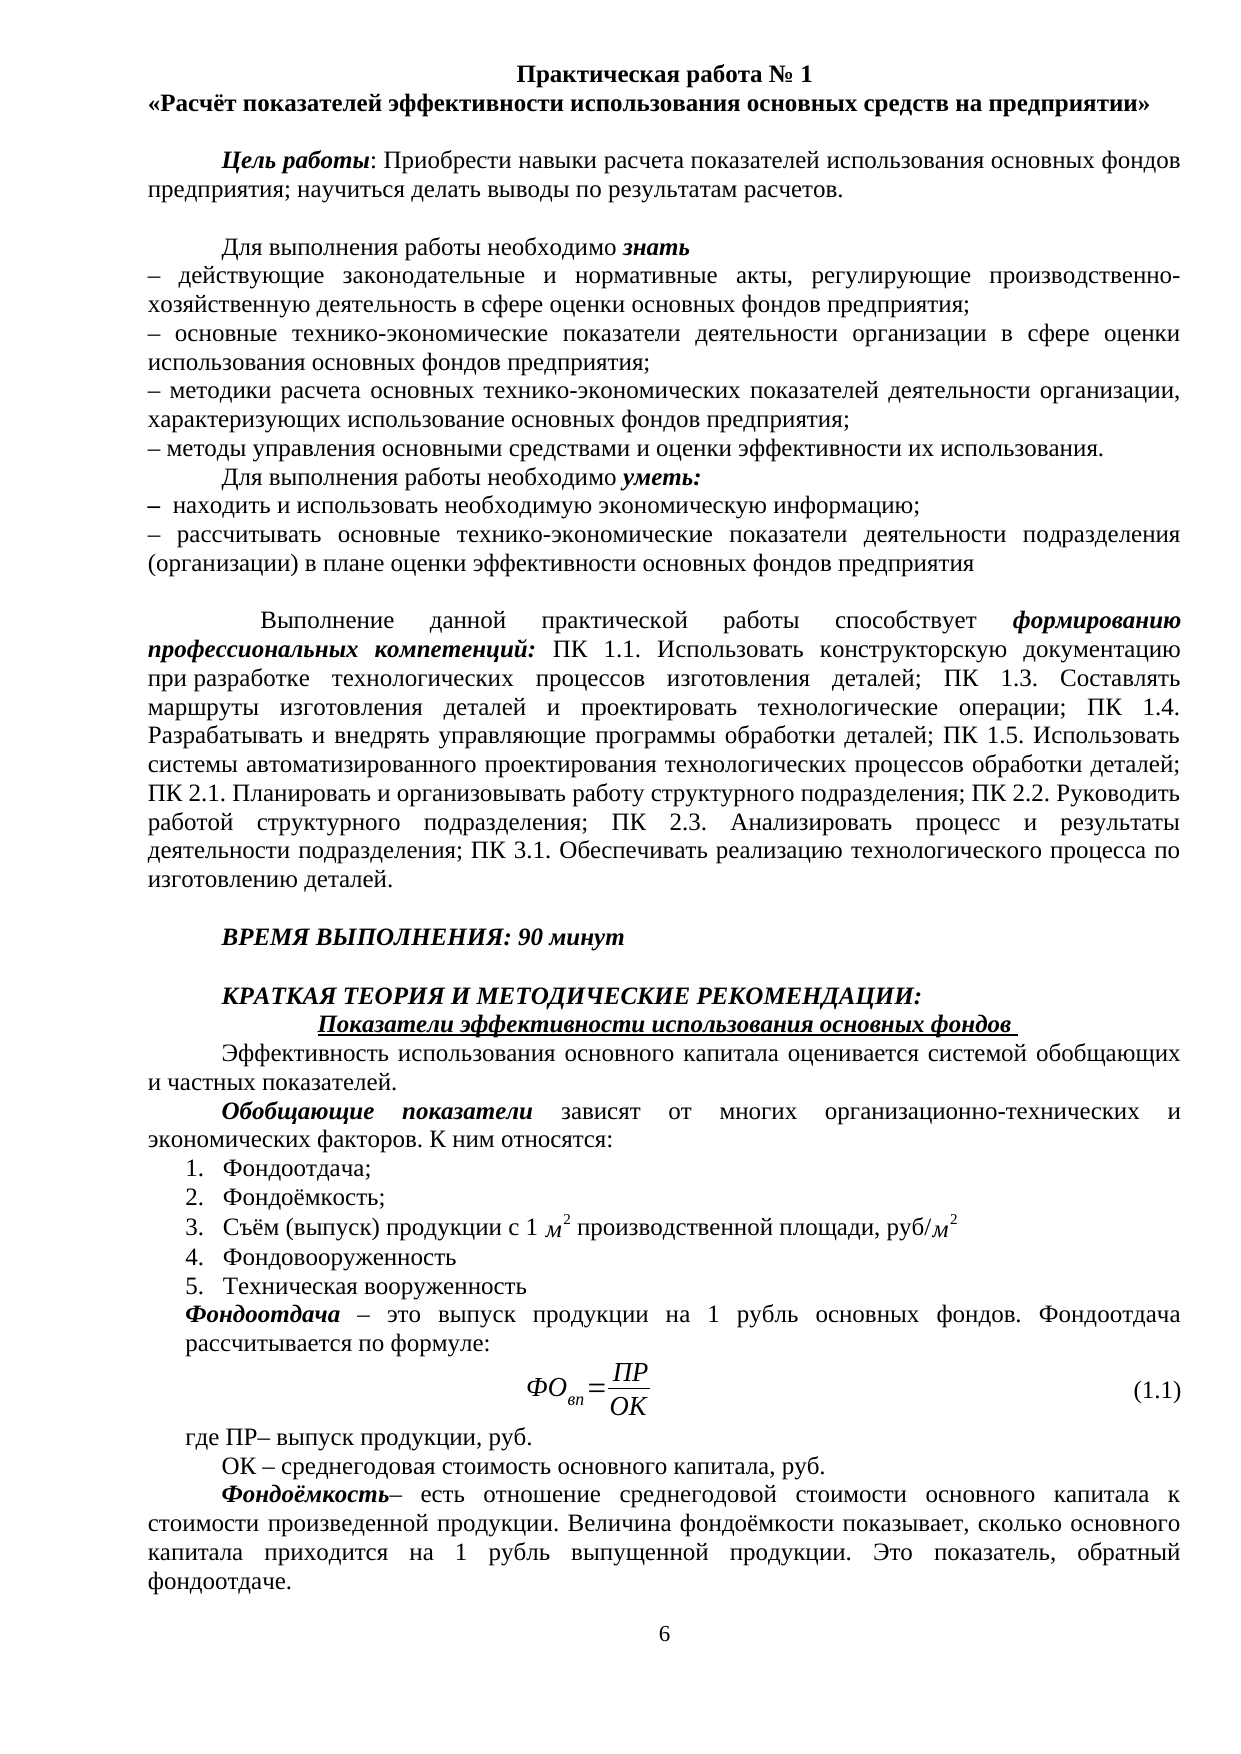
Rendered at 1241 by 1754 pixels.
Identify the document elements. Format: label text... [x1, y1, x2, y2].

text Практическая работа № 1 [148, 59, 1181, 88]
text – рассчитывать основные технико-экономические показатели деятельности подразделения (организации) в плане оценки эффективности основных фондов предприятия [148, 519, 1181, 577]
text Показатели эффективности использования основных фондов [148, 1009, 1181, 1038]
text – находить и использовать необходимую экономическую информацию; [148, 490, 1181, 519]
text – методики расчета основных технико-экономических показателей деятельности организации, характеризующих использование основных фондов предприятия; [148, 375, 1181, 433]
text – методы управления основными средствами и оценки эффективности их использования. [148, 433, 1181, 462]
list Съём (выпуск) продукции с 1 производственной площади, руб/ [185, 1211, 1181, 1242]
text КРАТКАЯ ТЕОРИЯ И МЕТОДИЧЕСКИЕ РЕКОМЕНДАЦИИ: [148, 981, 1181, 1009]
table_header (1.1) [1044, 1357, 1192, 1422]
text где ПР– выпуск продукции, руб. [185, 1422, 1181, 1451]
list Выполнение данной практической работы способствует формированию профессиональных компетенций: ПК 1.1. Использовать конструкторскую документацию при разработке технологических процессов изготовления деталей; ПК 1.3. Составлять маршруты изготовления деталей и проектировать технологические операции; ПК 1.4. Разрабатывать и внедрять управляющие программы обработки деталей; ПК 1.5. Использовать системы автоматизированного проектирования технологических процессов обработки деталей; ПК 2.1. Планировать и организовывать работу структурного подразделения; ПК 2.2. Руководить работой структурного подразделения; ПК 2.3. Анализировать процесс и результаты деятельности подразделения; ПК 3.1. Обеспечивать реализацию технологического процесса по изготовлению деталей. [148, 605, 1181, 893]
text ОК – среднегодовая стоимость основного капитала, руб. [185, 1451, 1181, 1479]
list Фондовооруженность [185, 1242, 1181, 1271]
list Фондоотдача; [185, 1153, 1181, 1182]
text Цель работы: Приобрести навыки расчета показателей использования основных фондов предприятия; научиться делать выводы по результатам расчетов. [148, 145, 1181, 203]
table_header [136, 1357, 1044, 1422]
text Фондоёмкость– есть отношение среднегодовой стоимости основного капитала к стоимости произведенной продукции. Величина фондоёмкости показывает, сколько основного капитала приходится на 1 рубль выпущенной продукции. Это показатель, обратный фондоотдаче. [148, 1479, 1181, 1594]
list Фондоёмкость; [185, 1182, 1181, 1211]
text Эффективность использования основного капитала оценивается системой обобщающих и частных показателей. [148, 1038, 1181, 1096]
text Для выполнения работы необходимо уметь: [148, 462, 1181, 490]
text Для выполнения работы необходимо знать [148, 232, 1181, 260]
text ВРЕМЯ ВЫПОЛНЕНИЯ: 90 минут [148, 922, 1181, 950]
list Техническая вооруженность [185, 1271, 1181, 1299]
text «Расчёт показателей эффективности использования основных средств на предприятии» [148, 88, 1181, 117]
text Обобщающие показатели зависят от многих организационно-технических и экономических факторов. К ним относятся: [148, 1096, 1181, 1153]
text Фондоотдача – это выпуск продукции на 1 рубль основных фондов. Фондоотдача рассчитывается по формуле: [185, 1299, 1181, 1357]
text – действующие законодательные и нормативные акты, регулирующие производственно-хозяйственную деятельность в сфере оценки основных фондов предприятия; [148, 260, 1181, 318]
text – основные технико-экономические показатели деятельности организации в сфере оценки использования основных фондов предприятия; [148, 318, 1181, 375]
